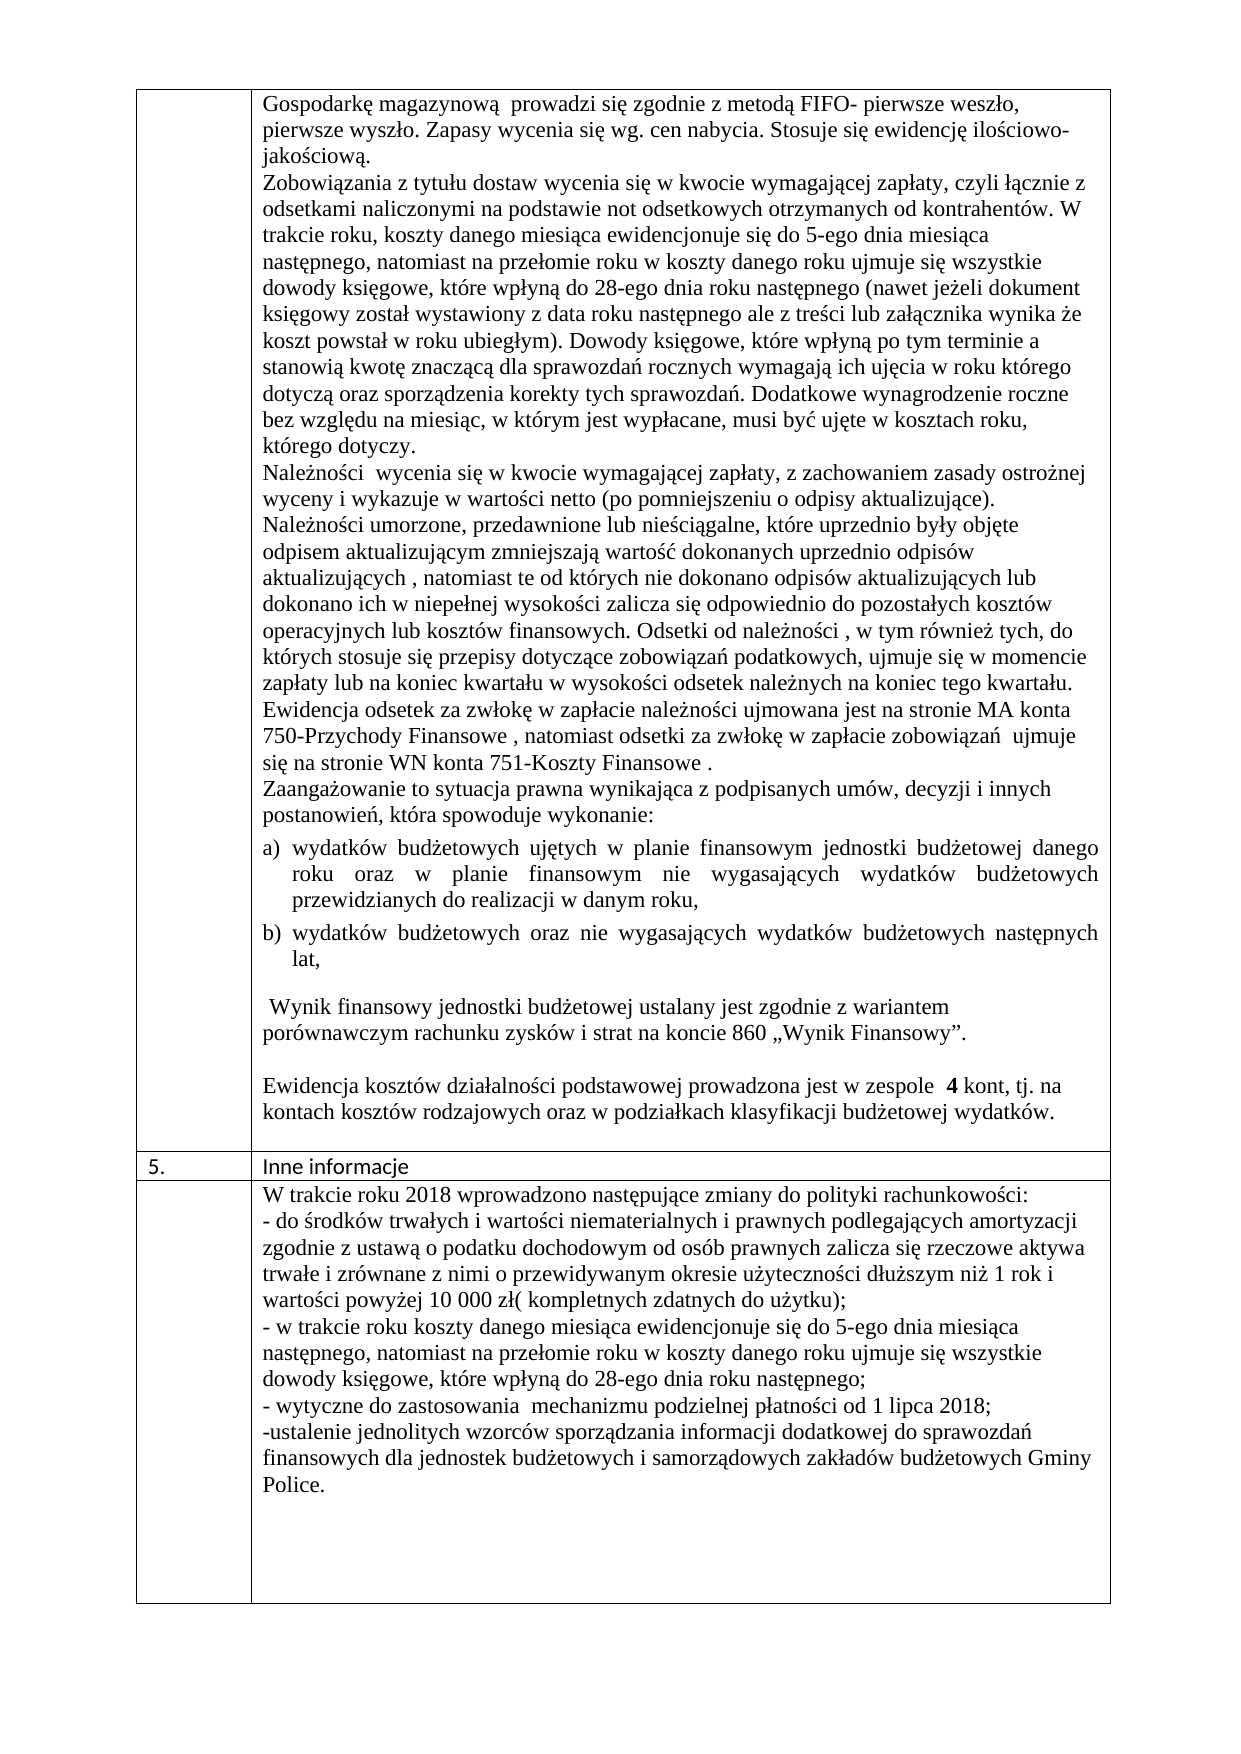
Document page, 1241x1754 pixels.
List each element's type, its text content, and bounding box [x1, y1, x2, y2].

table_cell [137, 90, 251, 1151]
table_cell [137, 1181, 251, 1603]
table_cell Inne informacje [252, 1152, 1110, 1180]
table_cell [252, 90, 1110, 1151]
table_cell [252, 1181, 1110, 1603]
table_cell [137, 1152, 251, 1180]
